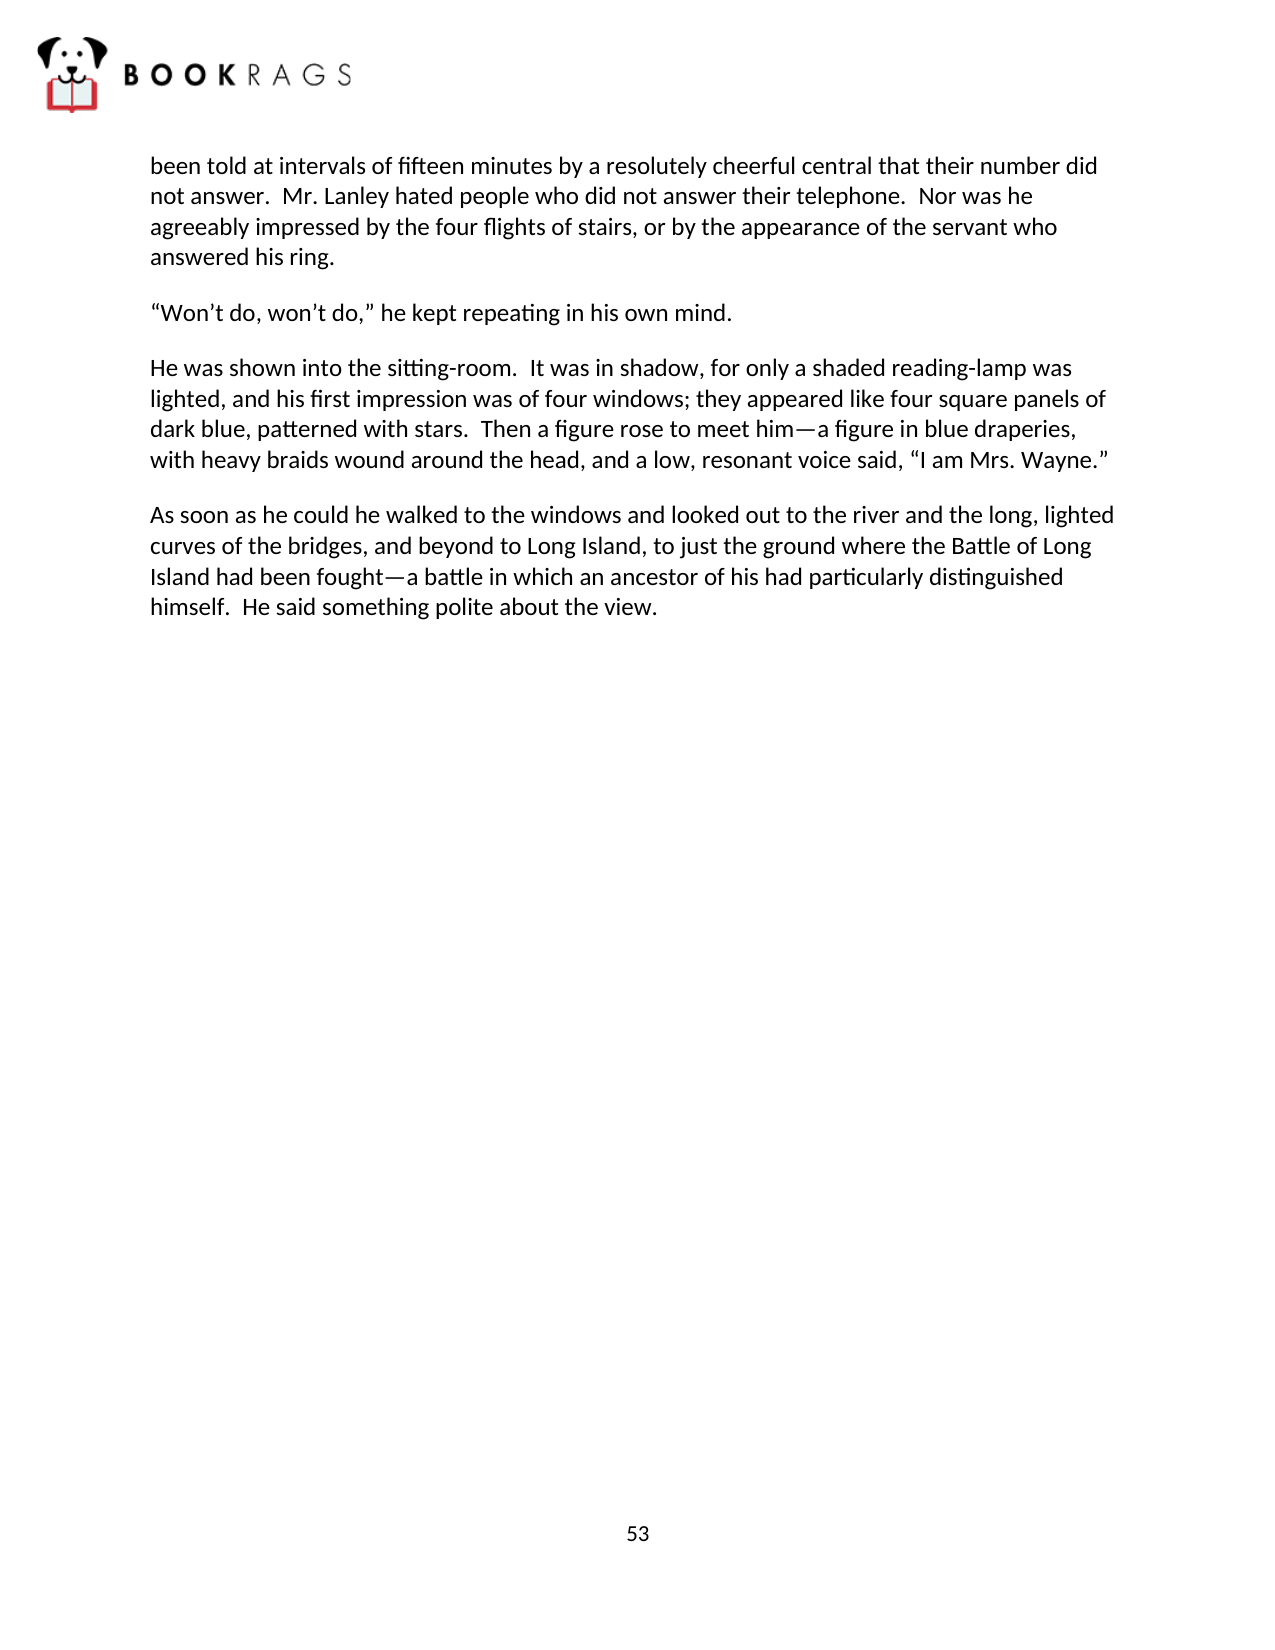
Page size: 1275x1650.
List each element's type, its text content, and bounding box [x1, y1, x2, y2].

text He was shown into the sitting-room. It was in shadow, for only a shaded reading-lamp was lighted, and his first impression was of four windows; they appeared like four square panels of dark blue, patterned with stars. Then a figure rose to meet him—­a figure in blue draperies, with heavy braids wound around the head, and a low, resonant voice said, “I am Mrs. Wayne.” [150, 353, 1125, 475]
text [150, 150, 1125, 272]
text As soon as he could he walked to the windows and looked out to the river and the long, lighted curves of the bridges, and beyond to Long Island, to just the ground where the Battle of Long Island had been fought—­a battle in which an ancestor of his had particularly distinguished himself. He said something polite about the view. [150, 500, 1125, 622]
text “Won’t do, won’t do,” he kept repeating in his own mind. [150, 297, 1125, 328]
picture [37, 37, 351, 113]
